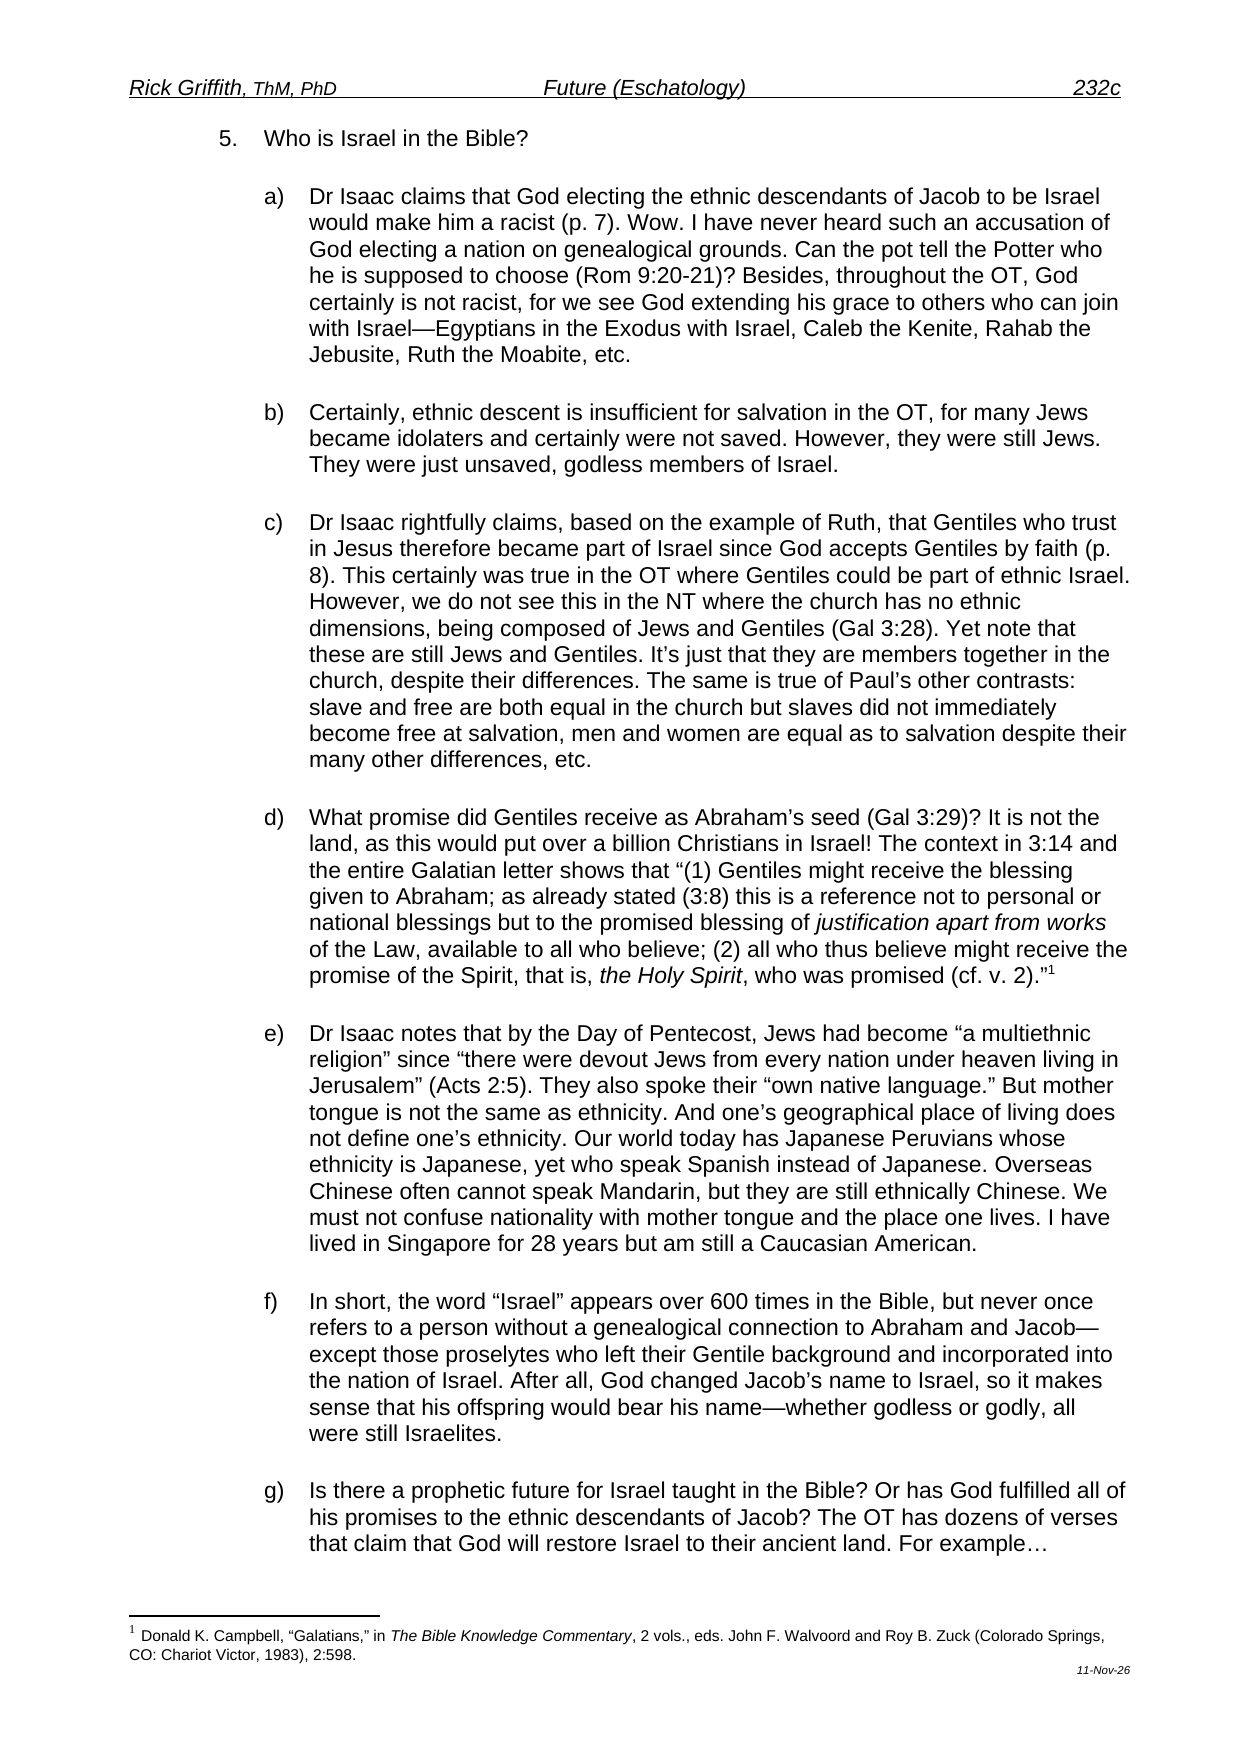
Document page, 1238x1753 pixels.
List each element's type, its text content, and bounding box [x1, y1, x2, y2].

subtitle Is there a prophetic future for Israel taught in the Bible? Or has God fulfilled all of his promises to the ethnic descendants of Jacob? The OT has dozens of verses that claim that God will restore Israel to their ancient land. For example… [264, 1477, 1131, 1556]
subtitle Dr Isaac rightfully claims, based on the example of Ruth, that Gentiles who trust in Jesus therefore became part of Israel since God accepts Gentiles by faith (p. 8). This certainly was true in the OT where Gentiles could be part of ethnic Israel. However, we do not see this in the NT where the church has no ethnic dimensions, being composed of Jews and Gentiles (Gal 3:28). Yet note that these are still Jews and Gentiles. It’s just that they are members together in the church, despite their differences. The same is true of Paul’s other contrasts: slave and free are both equal in the church but slaves did not immediately become free at salvation, men and women are equal as to salvation despite their many other differences, etc. [264, 509, 1131, 773]
subtitle What promise did Gentiles receive as Abraham’s seed (Gal 3:29)? It is not the land, as this would put over a billion Christians in Israel! The context in 3:14 and the entire Galatian letter shows that “(1) Gentiles might receive the blessing given to Abraham; as already stated (3:8) this is a reference not to personal or national blessings but to the promised blessing of justification apart from works of the Law, available to all who believe; (2) all who thus believe might receive the promise of the Spirit, that is, the Holy Spirit, who was promised (cf. v. 2).” [264, 804, 1131, 988]
subtitle In short, the word “Israel” appears over 600 times in the Bible, but never once refers to a person without a genealogical connection to Abraham and Jacob—except those proselytes who left their Gentile background and incorporated into the nation of Israel. After all, God changed Jacob’s name to Israel, so it makes sense that his offspring would bear his name—whether godless or godly, all were still Israelites. [264, 1288, 1131, 1446]
subtitle Certainly, ethnic descent is insufficient for salvation in the OT, for many Jews became idolaters and certainly were not saved. However, they were still Jews. They were just unsaved, godless members of Israel. [264, 399, 1131, 478]
subtitle Dr Isaac notes that by the Day of Pentecost, Jews had become “a multiethnic religion” since “there were devout Jews from every nation under heaven living in Jerusalem” (Acts 2:5). They also spoke their “own native language.” But mother tongue is not the same as ethnicity. And one’s geographical place of living does not define one’s ethnicity. Our world today has Japanese Peruvians whose ethnicity is Japanese, yet who speak Spanish instead of Japanese. Overseas Chinese often cannot speak Mandarin, but they are still ethnically Chinese. We must not confuse nationality with mother tongue and the place one lives. I have lived in Singapore for 28 years but am still a Caucasian American. [264, 1019, 1131, 1257]
subtitle Dr Isaac claims that God electing the ethnic descendants of Jacob to be Israel would make him a racist (p. 7). Wow. I have never heard such an accusation of God electing a nation on genealogical grounds. Can the pot tell the Potter who he is supposed to choose (Rom 9:20-21)? Besides, throughout the OT, God certainly is not racist, for we see God extending his grace to others who can join with Israel—Egyptians in the Exodus with Israel, Caleb the Kenite, Rahab the Jebusite, Ruth the Moabite, etc. [264, 183, 1131, 367]
subtitle Who is Israel in the Bible? [219, 125, 1131, 152]
